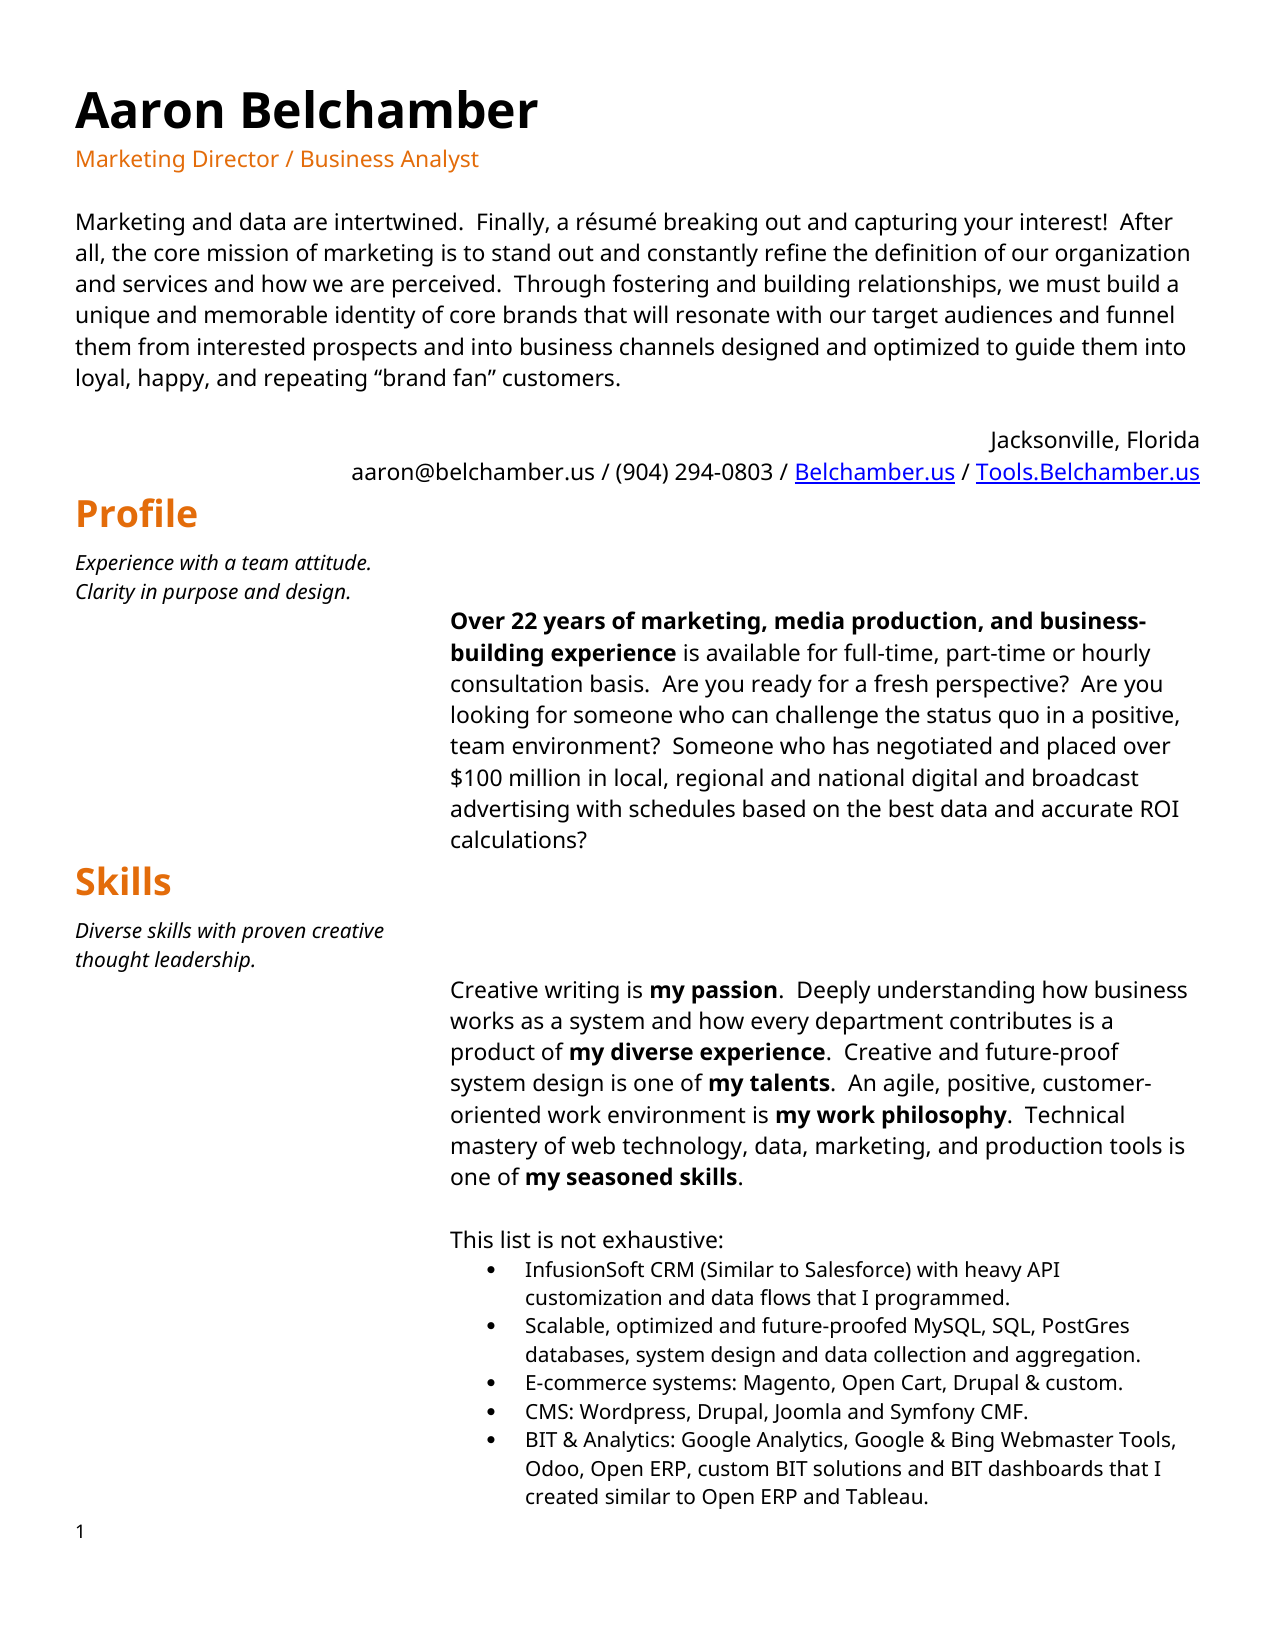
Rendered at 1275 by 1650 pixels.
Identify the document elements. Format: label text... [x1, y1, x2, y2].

text Jacksonville, Florida [75, 424, 1200, 456]
title Marketing Director / Business Analyst [75, 143, 1200, 174]
subtitle Experience with a team attitude. Clarity in purpose and design. [75, 548, 1200, 605]
text Marketing and data are intertwined. Finally, a résumé breaking out and capturing your interest! After all, the core mission of marketing is to stand out and constantly refine the definition of our organization and services and how we are perceived. Through fostering and building relationships, we must build a unique and memorable identity of core brands that will resonate with our target audiences and funnel them from interested prospects and into business channels designed and optimized to guide them into loyal, happy, and repeating “brand fan” customers. [75, 206, 1200, 393]
list E-commerce systems: Magento, Open Cart, Drupal & custom. [487, 1368, 1200, 1397]
subtitle thought leadership. [75, 945, 1200, 973]
text aaron@belchamber.us / (904) 294-0803 / Belchamber.us / Tools.Belchamber.us [75, 456, 1200, 487]
list BIT & Analytics: Google Analytics, Google & Bing Webmaster Tools, Odoo, Open ERP, custom BIT solutions and BIT dashboards that I created similar to Open ERP and Tableau. [487, 1425, 1200, 1511]
list CMS: Wordpress, Drupal, Joomla and Symfony CMF. [487, 1397, 1200, 1425]
text Aaron Belchamber [75, 75, 1200, 143]
text Creative writing is my passion. Deeply understanding how business works as a system and how every department contributes is a product of my diverse experience. Creative and future-proof system design is one of my talents. An agile, positive, customer-oriented work environment is my work philosophy. Technical mastery of web technology, data, marketing, and production tools is one of my seasoned skills. [450, 973, 1200, 1192]
subtitle Diverse skills with proven creative [75, 917, 1200, 945]
text Over 22 years of marketing, media production, and business-building experience is available for full-time, part-time or hourly consultation basis. Are you ready for a fresh perspective? Are you looking for someone who can challenge the status quo in a positive, team environment? Someone who has negotiated and placed over $100 million in local, regional and national digital and broadcast advertising with schedules based on the best data and accurate ROI calculations? [450, 605, 1200, 855]
title Profile [75, 487, 1200, 538]
title Skills [75, 855, 1200, 906]
text This list is not exhaustive: [450, 1223, 1200, 1255]
list InfusionSoft CRM (Similar to Salesforce) with heavy API customization and data flows that I programmed. [487, 1255, 1200, 1312]
list Scalable, optimized and future-proofed MySQL, SQL, PostGres databases, system design and data collection and aggregation. [487, 1312, 1200, 1368]
